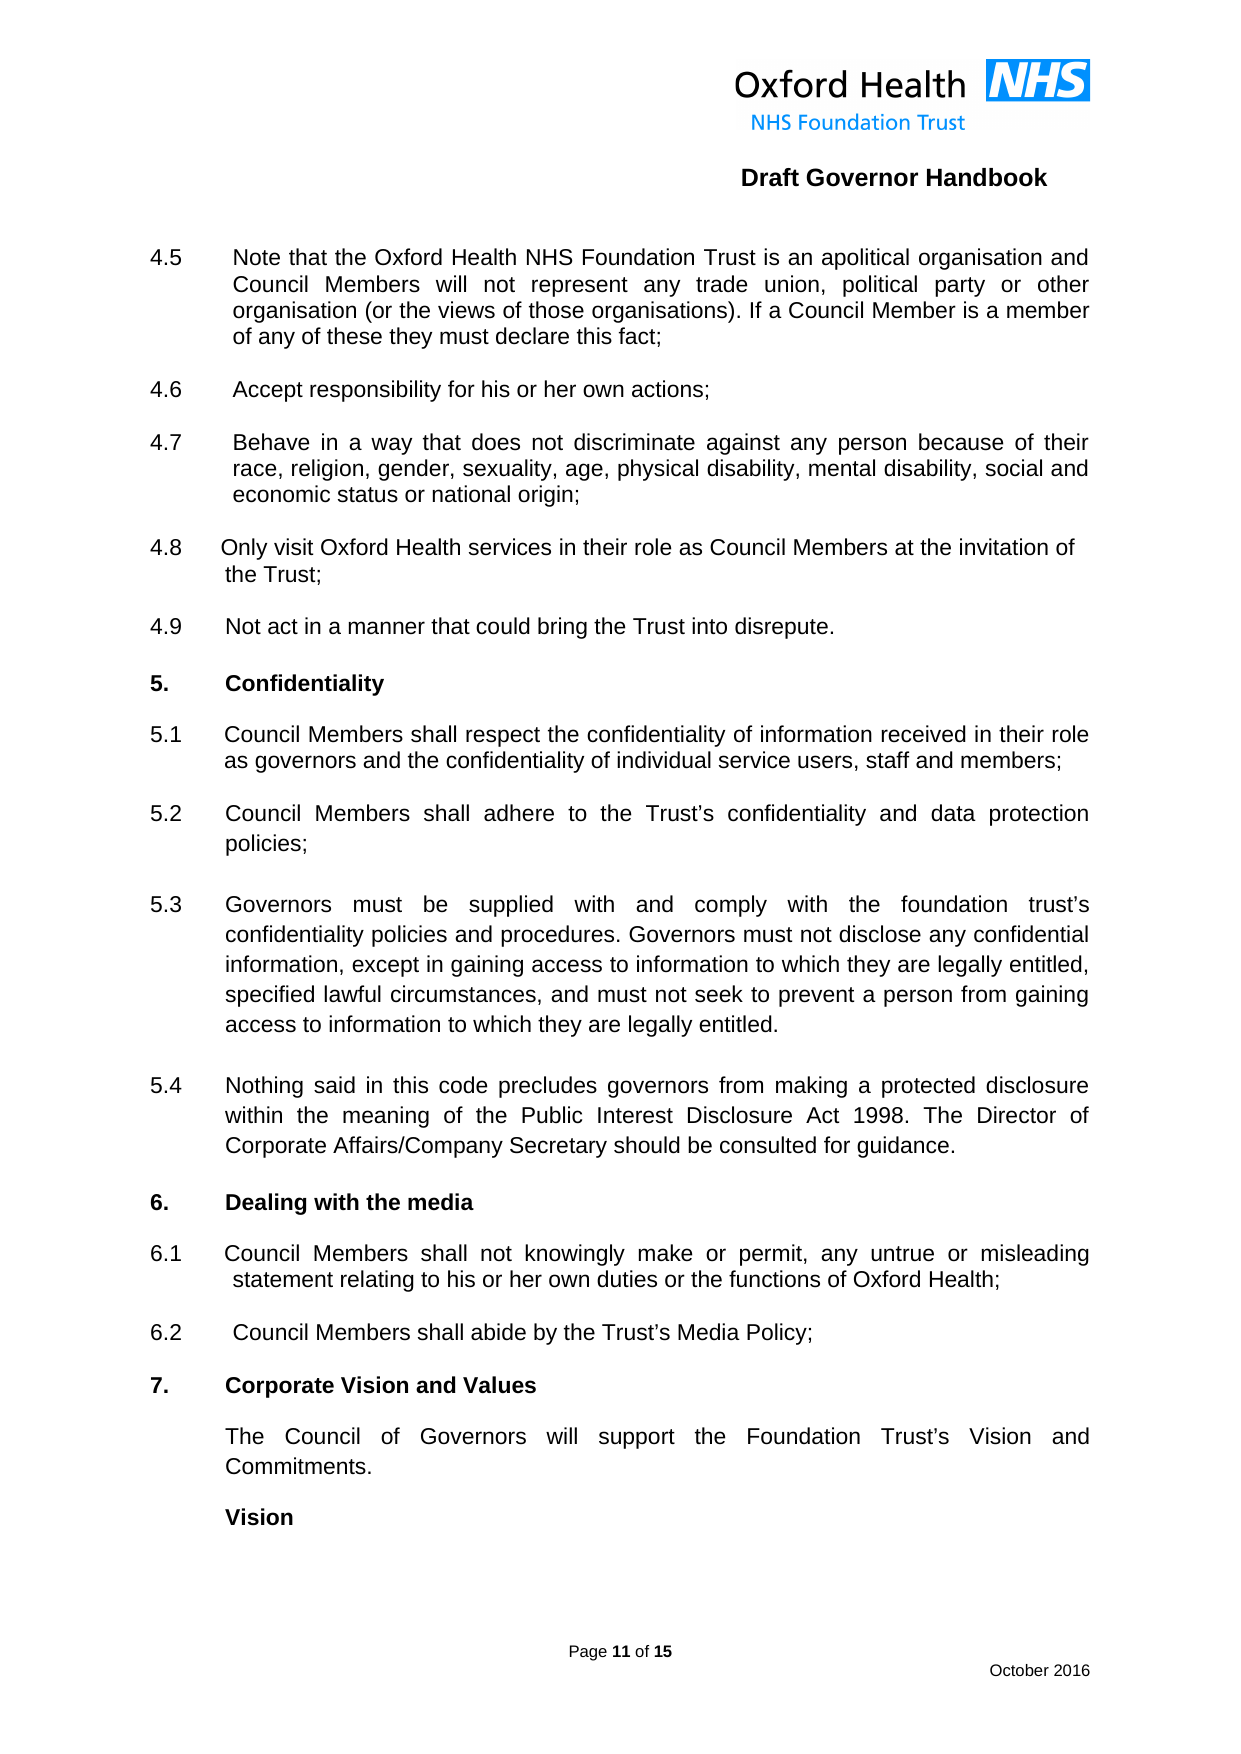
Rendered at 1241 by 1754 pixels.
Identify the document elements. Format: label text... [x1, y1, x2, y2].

text 5.3 Governors must be supplied with and comply with the foundation trust’s confidentiality policies and procedures. Governors must not disclose any confidential information, except in gaining access to information to which they are legally entitled, specified lawful circumstances, and must not seek to prevent a person from gaining access to information to which they are legally entitled. [150, 891, 1090, 1038]
list Only visit Oxford Health services in their role as Council Members at the invitation of the Trust; [150, 534, 1090, 587]
picture [735, 59, 1091, 130]
text 5.1 Council Members shall respect the confidentiality of information received in their role as governors and the confidentiality of individual service users, staff and members; [150, 721, 1090, 773]
text 4.9 Not act in a manner that could bring the Trust into disrepute. [150, 613, 1090, 639]
text 6. Dealing with the media [150, 1189, 1090, 1215]
text 5.2 Council Members shall adhere to the Trust’s confidentiality and data protection policies; [150, 800, 1090, 856]
text Vision [150, 1504, 1090, 1530]
text 4.7 Behave in a way that does not discriminate against any person because of their race, religion, gender, sexuality, age, physical disability, mental disability, social and economic status or national origin; [150, 429, 1090, 508]
text 6.2 Council Members shall abide by the Trust’s Media Policy; [150, 1319, 1090, 1345]
text 4.5 Note that the Oxford Health NHS Foundation Trust is an apolitical organisation and Council Members will not represent any trade union, political party or other organisation (or the views of those organisations). If a Council Member is a member of any of these they must declare this fact; [150, 244, 1090, 350]
text 6.1 Council Members shall not knowingly make or permit, any untrue or misleading statement relating to his or her own duties or the functions of Oxford Health; [150, 1240, 1090, 1292]
text 4.6 Accept responsibility for his or her own actions; [150, 376, 1090, 402]
text 7. Corporate Vision and Values [150, 1372, 1090, 1398]
text The Council of Governors will support the Foundation Trust’s Vision and Commitments. [225, 1423, 1090, 1479]
text 5.4 Nothing said in this code precludes governors from making a protected disclosure within the meaning of the Public Interest Disclosure Act 1998. The Director of Corporate Affairs/Company Secretary should be consulted for guidance. [150, 1072, 1090, 1158]
text 5. Confidentiality [150, 670, 1090, 696]
